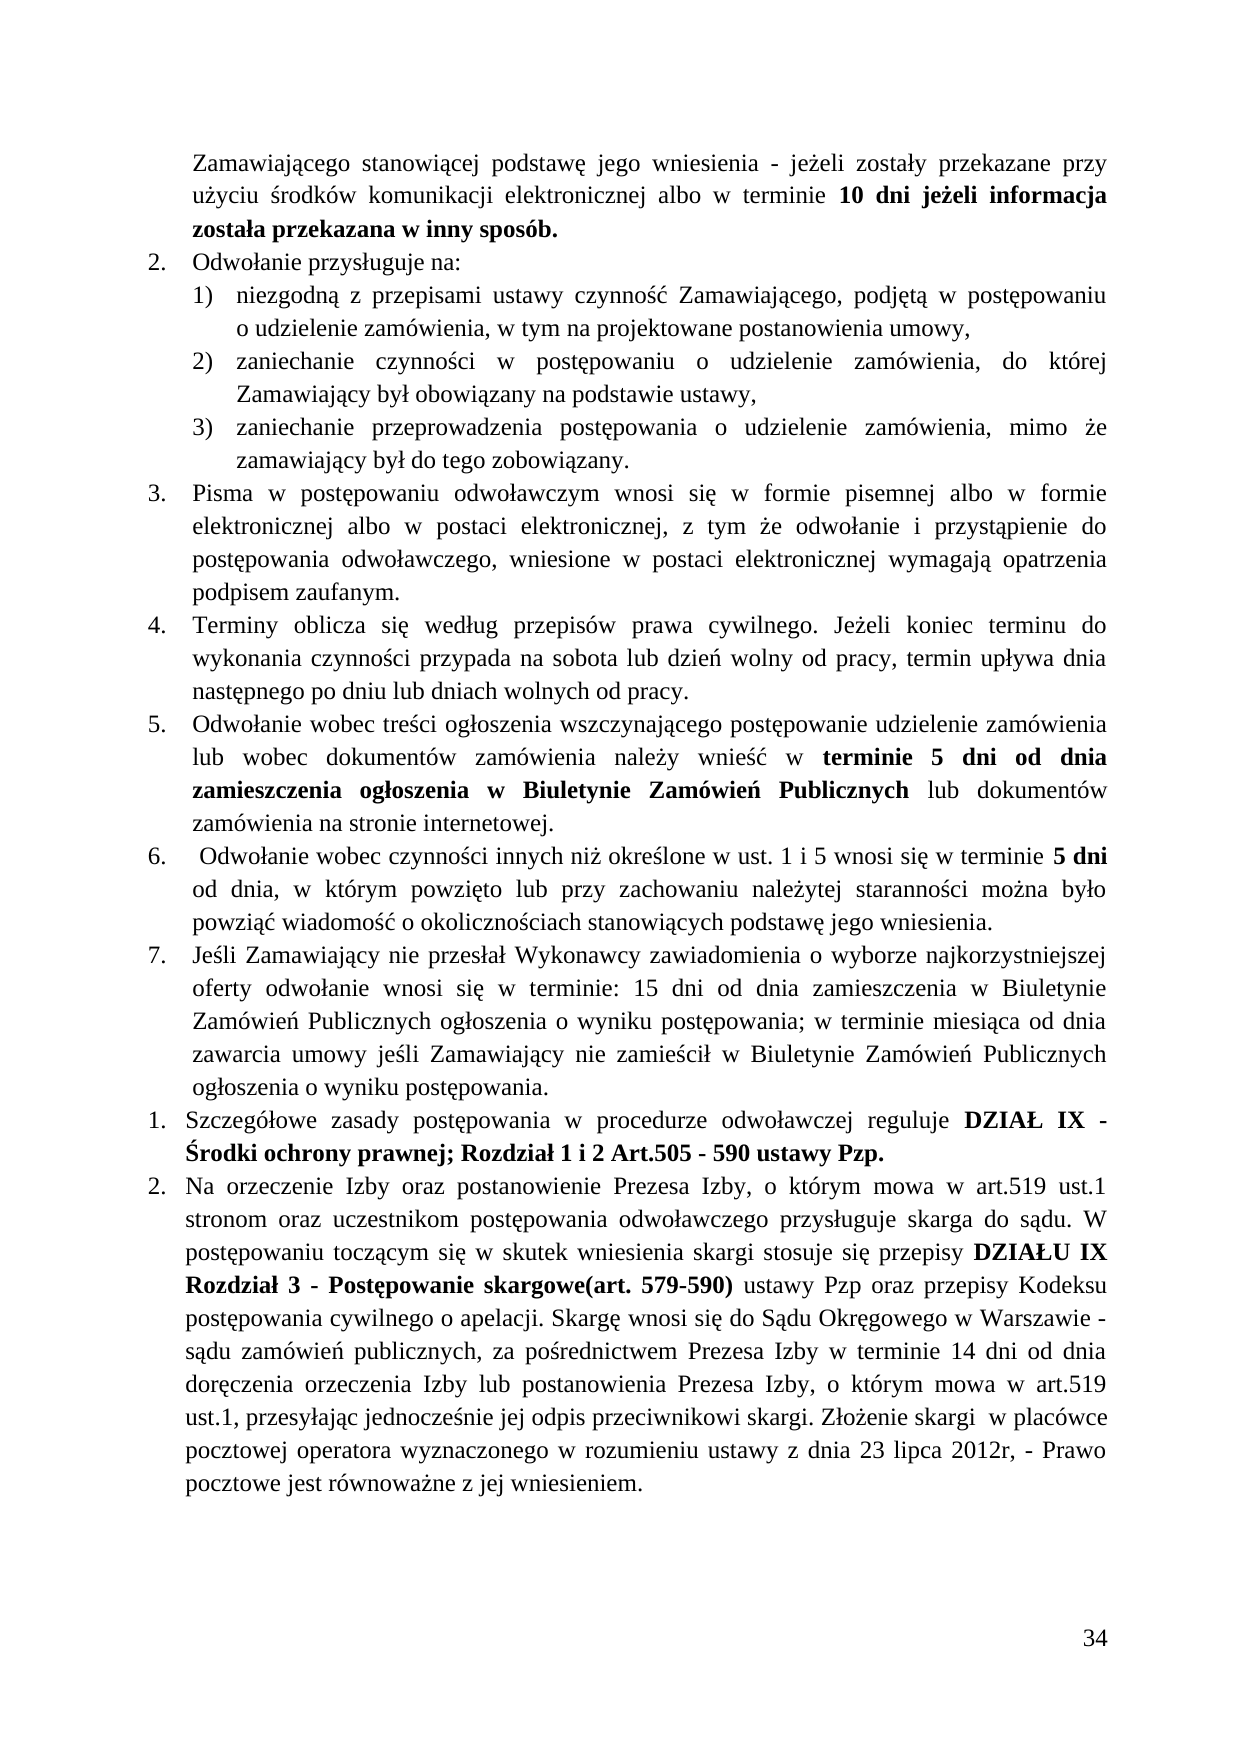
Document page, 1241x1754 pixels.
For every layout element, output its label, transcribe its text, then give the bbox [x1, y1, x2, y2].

list Odwołanie wobec treści ogłoszenia wszczynającego postępowanie udzielenie zamówienia lub wobec dokumentów zamówienia należy wnieść w terminie 5 dni od dnia zamieszczenia ogłoszenia w Biuletynie Zamówień Publicznych lub dokumentów zamówienia na stronie internetowej. [148, 709, 1107, 837]
list Terminy oblicza się według przepisów prawa cywilnego. Jeżeli koniec terminu do wykonania czynności przypada na sobota lub dzień wolny od pracy, termin upływa dnia następnego po dniu lub dniach wolnych od pracy. [148, 610, 1107, 705]
list Pisma w postępowaniu odwoławczym wnosi się w formie pisemnej albo w formie elektronicznej albo w postaci elektronicznej, z tym że odwołanie i przystąpienie do postępowania odwoławczego, wniesione w postaci elektronicznej wymagają opatrzenia podpisem zaufanym. [148, 478, 1107, 606]
list zaniechanie czynności w postępowaniu o udzielenie zamówienia, do której Zamawiający był obowiązany na podstawie ustawy, [192, 346, 1107, 407]
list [148, 148, 1107, 242]
list Na orzeczenie Izby oraz postanowienie Prezesa Izby, o którym mowa w art.519 ust.1 stronom oraz uczestnikom postępowania odwoławczego przysługuje skarga do sądu. W postępowaniu toczącym się w skutek wniesienia skargi stosuje się przepisy DZIAŁU IX Rozdział 3 - Postępowanie skargowe(art. 579-590) ustawy Pzp oraz przepisy Kodeksu postępowania cywilnego o apelacji. Skargę wnosi się do Sądu Okręgowego w Warszawie - sądu zamówień publicznych, za pośrednictwem Prezesa Izby w terminie 14 dni od dnia doręczenia orzeczenia Izby lub postanowienia Prezesa Izby, o którym mowa w art.519 ust.1, przesyłając jednocześnie jej odpis przeciwnikowi skargi. Złożenie skargi w placówce pocztowej operatora wyznaczonego w rozumieniu ustawy z dnia 23 lipca 2012r, - Prawo pocztowe jest równoważne z jej wniesieniem. [148, 1171, 1107, 1497]
list niezgodną z przepisami ustawy czynność Zamawiającego, podjętą w postępowaniu o udzielenie zamówienia, w tym na projektowane postanowienia umowy, [192, 280, 1107, 341]
list Odwołanie przysługuje na: [148, 247, 1107, 275]
list Szczegółowe zasady postępowania w procedurze odwoławczej reguluje DZIAŁ IX - Środki ochrony prawnej; Rozdział 1 i 2 Art.505 - 590 ustawy Pzp. [148, 1105, 1107, 1167]
list Jeśli Zamawiający nie przesłał Wykonawcy zawiadomienia o wyborze najkorzystniejszej oferty odwołanie wnosi się w terminie: 15 dni od dnia zamieszczenia w Biuletynie Zamówień Publicznych ogłoszenia o wyniku postępowania; w terminie miesiąca od dnia zawarcia umowy jeśli Zamawiający nie zamieścił w Biuletynie Zamówień Publicznych ogłoszenia o wyniku postępowania. [148, 940, 1107, 1101]
list zaniechanie przeprowadzenia postępowania o udzielenie zamówienia, mimo że zamawiający był do tego zobowiązany. [192, 412, 1107, 473]
list Odwołanie wobec czynności innych niż określone w ust. 1 i 5 wnosi się w terminie 5 dni od dnia, w którym powzięto lub przy zachowaniu należytej staranności można było powziąć wiadomość o okolicznościach stanowiących podstawę jego wniesienia. [148, 841, 1107, 936]
